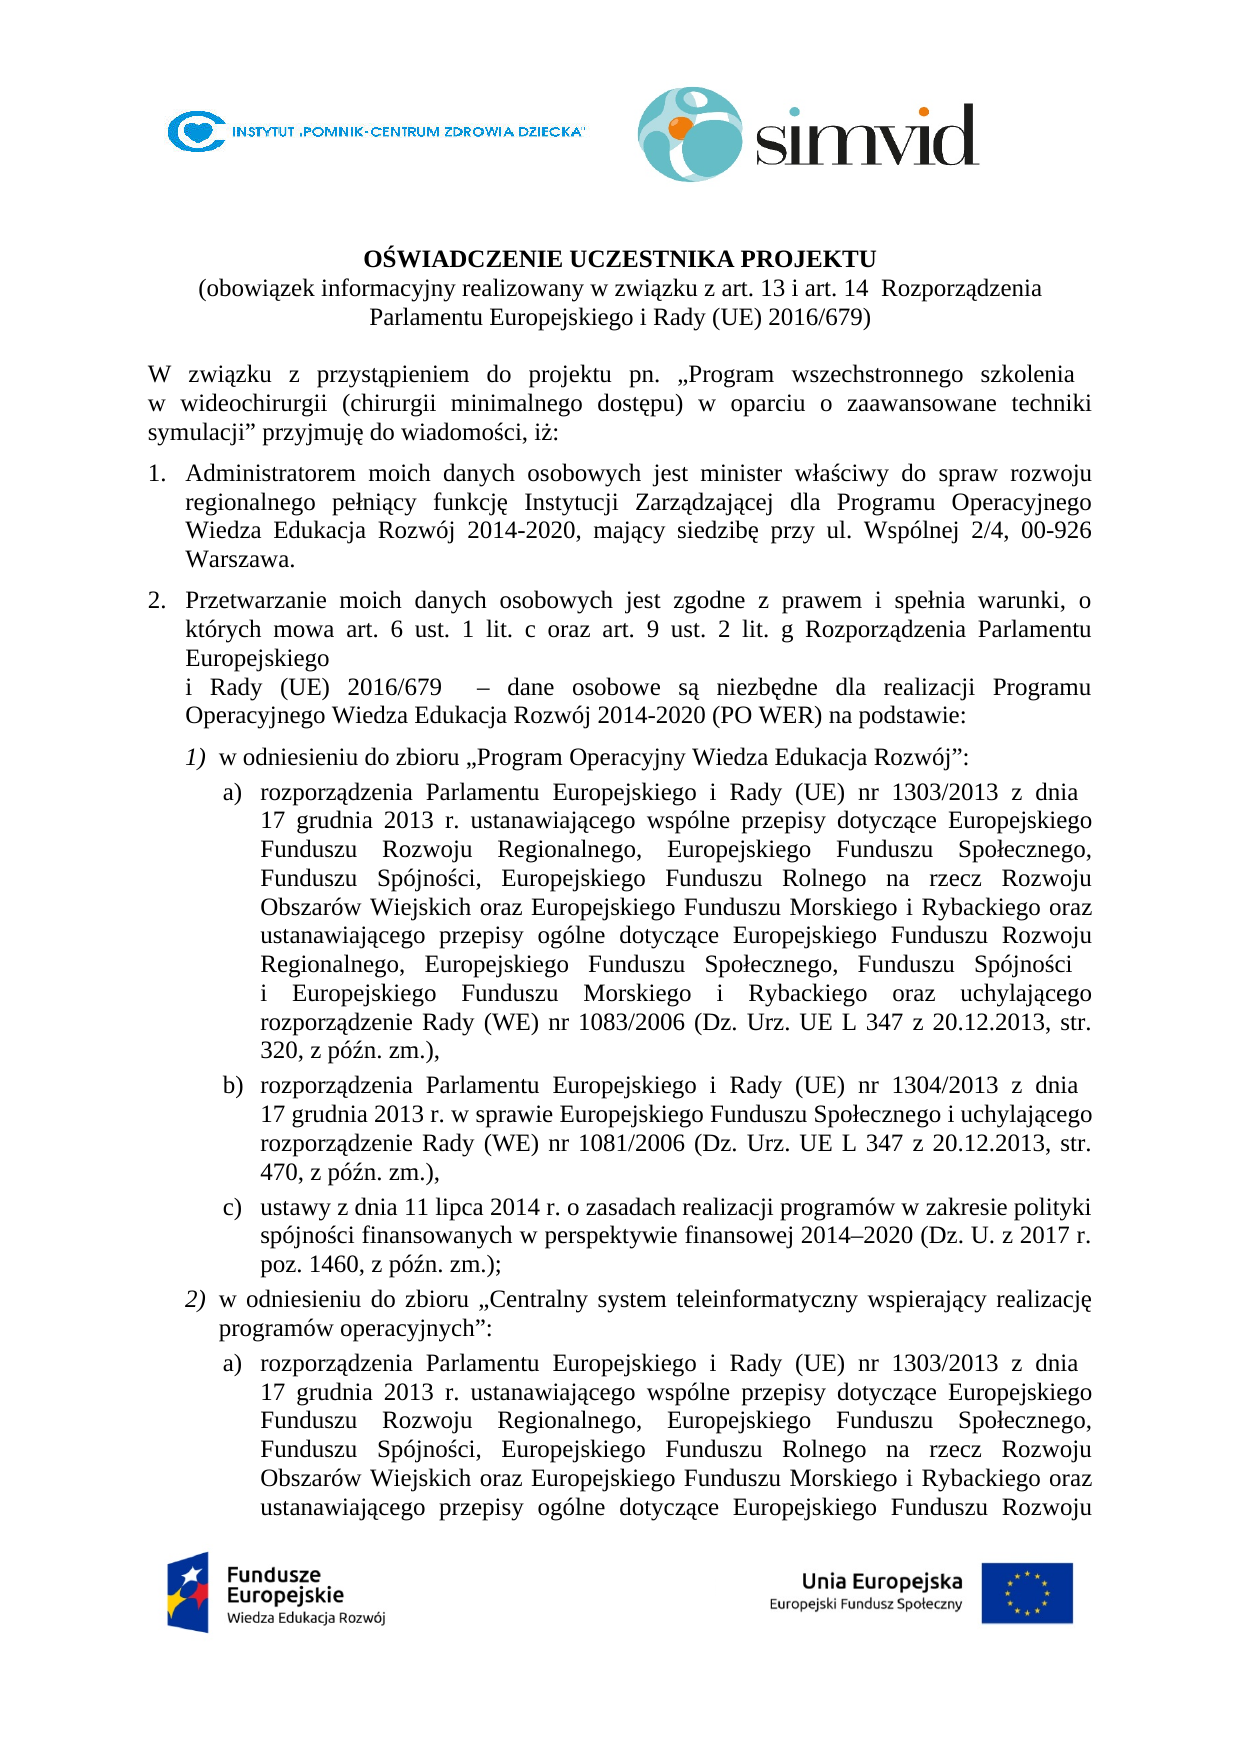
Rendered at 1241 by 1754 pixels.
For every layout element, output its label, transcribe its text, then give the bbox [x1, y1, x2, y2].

picture [147, 73, 1005, 189]
text OŚWIADCZENIE UCZESTNIKA PROJEKTU [148, 244, 1093, 273]
list rozporządzenia Parlamentu Europejskiego i Rady (UE) nr 1303/2013 z dnia 17 grudnia 2013 r. ustanawiającego wspólne przepisy dotyczące Europejskiego Funduszu Rozwoju Regionalnego, Europejskiego Funduszu Społecznego, Funduszu Spójności, Europejskiego Funduszu Rolnego na rzecz Rozwoju Obszarów Wiejskich oraz Europejskiego Funduszu Morskiego i Rybackiego oraz ustanawiającego przepisy ogólne dotyczące Europejskiego Funduszu Rozwoju Regionalnego, Europejskiego Funduszu Społecznego, Funduszu Spójności i Europejskiego Funduszu Morskiego i Rybackiego oraz uchylającego rozporządzenie Rady (WE) nr 1083/2006 (Dz. Urz. UE L 347 z 20.12.2013, str. 320, z późn. zm.), [223, 777, 1093, 1064]
list rozporządzenia Parlamentu Europejskiego i Rady (UE) nr 1304/2013 z dnia 17 grudnia 2013 r. w sprawie Europejskiego Funduszu Społecznego i uchylającego rozporządzenie Rady (WE) nr 1081/2006 (Dz. Urz. UE L 347 z 20.12.2013, str. 470, z późn. zm.), [223, 1071, 1093, 1186]
picture [147, 1531, 434, 1653]
list Przetwarzanie moich danych osobowych jest zgodne z prawem i spełnia warunki, o których mowa art. 6 ust. 1 lit. c oraz art. 9 ust. 2 lit. g Rozporządzenia Parlamentu Europejskiego i Rady (UE) 2016/679 – dane osobowe są niezbędne dla realizacji Programu Operacyjnego Wiedza Edukacja Rozwój 2014-2020 (PO WER) na podstawie: [148, 586, 1093, 729]
text W związku z przystąpieniem do projektu pn. „Program wszechstronnego szkolenia w wideochirurgii (chirurgii minimalnego dostępu) w oparciu o zaawansowane techniki symulacji” przyjmuję do wiadomości, iż: [148, 359, 1093, 446]
list w odniesieniu do zbioru „Centralny system teleinformatyczny wspierający realizację programów operacyjnych”: [185, 1284, 1093, 1342]
list w odniesieniu do zbioru „Program Operacyjny Wiedza Edukacja Rozwój”: [185, 742, 1093, 771]
list Administratorem moich danych osobowych jest minister właściwy do spraw rozwoju regionalnego pełniący funkcję Instytucji Zarządzającej dla Programu Operacyjnego Wiedza Edukacja Rozwój 2014-2020, mający siedzibę przy ul. Wspólnej 2/4, 00-926 Warszawa. [148, 458, 1093, 573]
text (obowiązek informacyjny realizowany w związku z art. 13 i art. 14 Rozporządzenia Parlamentu Europejskiego i Rady (UE) 2016/679) [148, 273, 1093, 331]
picture [715, 1530, 1093, 1651]
list ustawy z dnia 11 lipca 2014 r. o zasadach realizacji programów w zakresie polityki spójności finansowanych w perspektywie finansowej 2014–2020 (Dz. U. z 2017 r. poz. 1460, z późn. zm.); [223, 1192, 1093, 1278]
